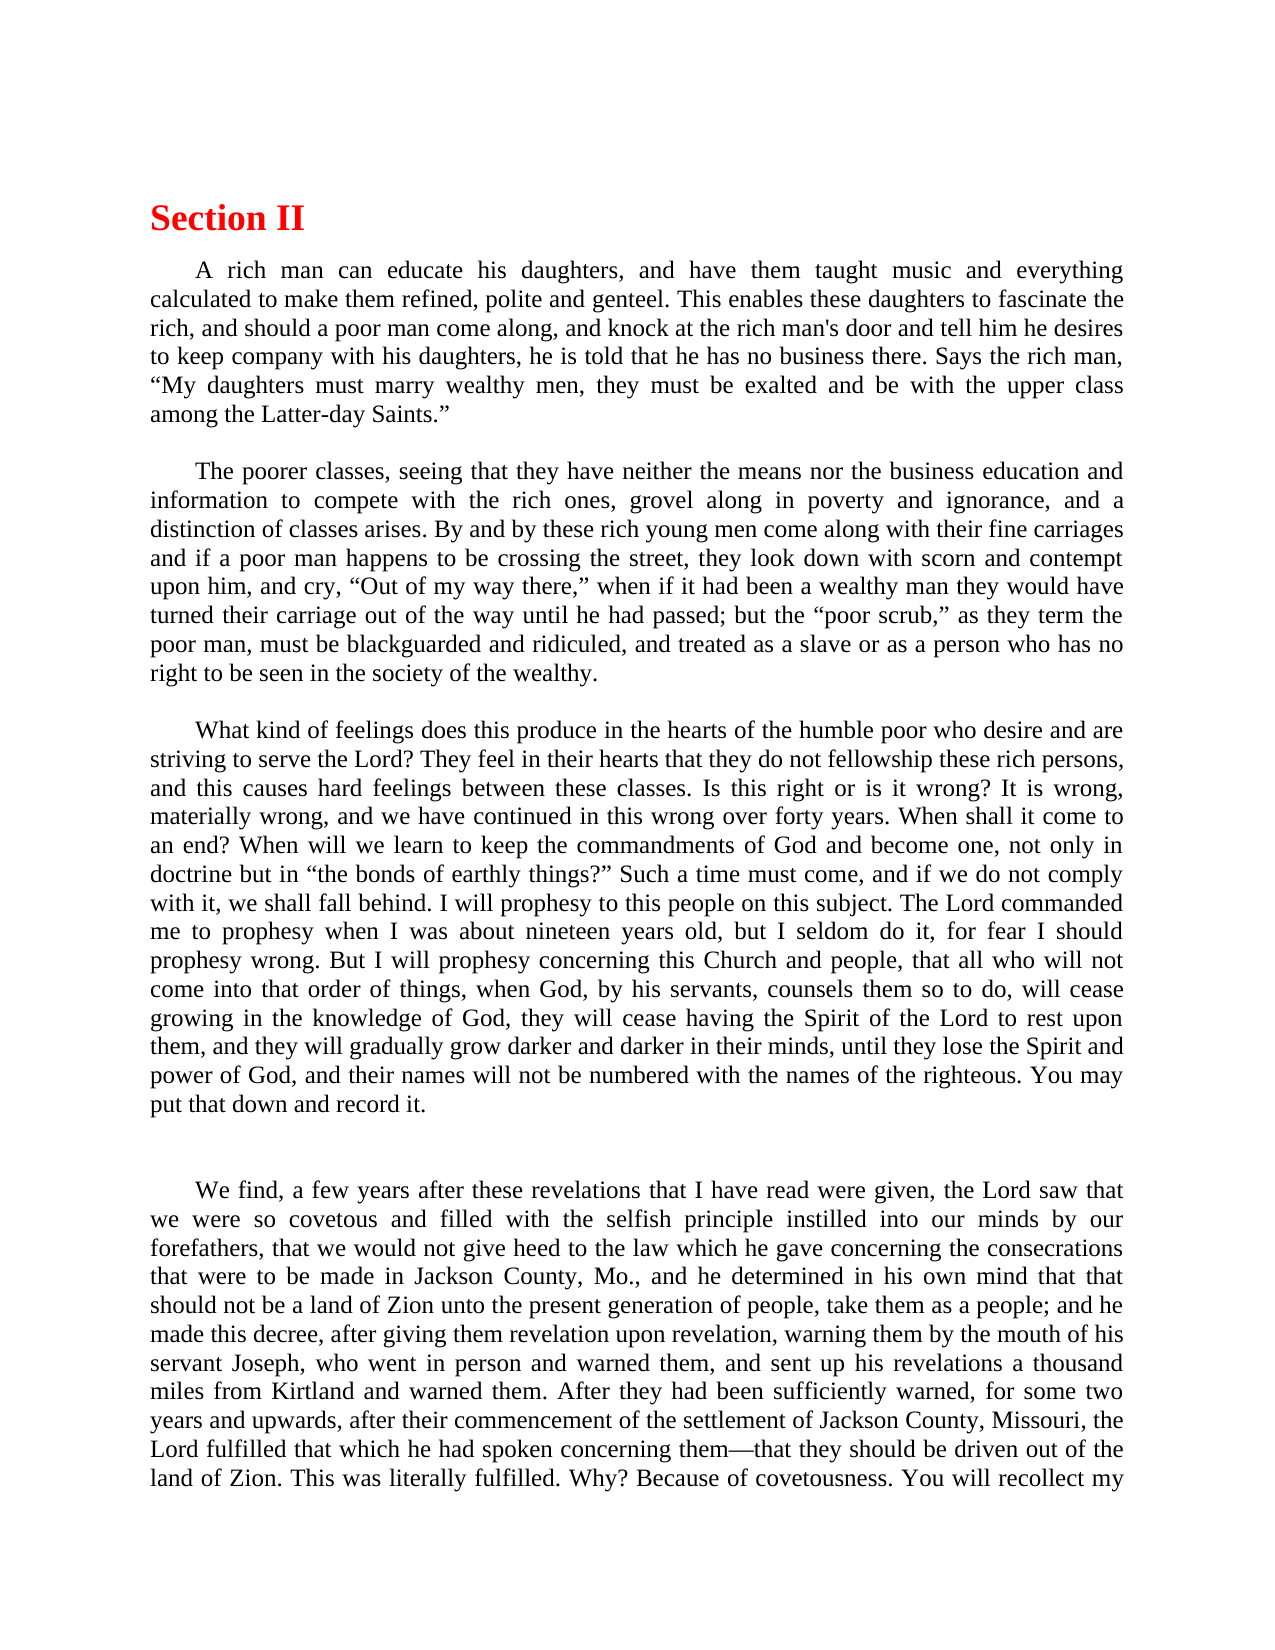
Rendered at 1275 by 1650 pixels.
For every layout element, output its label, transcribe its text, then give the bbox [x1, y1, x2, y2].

text What kind of feelings does this produce in the hearts of the humble poor who desire and are striving to serve the Lord? They feel in their hearts that they do not fellowship these rich persons, and this causes hard feelings between these classes. Is this right or is it wrong? It is wrong, materially wrong, and we have continued in this wrong over forty years. When shall it come to an end? When will we learn to keep the commandments of God and become one, not only in doctrine but in “the bonds of earthly things?” Such a time must come, and if we do not comply with it, we shall fall behind. I will prophesy to this people on this subject. The Lord commanded me to prophesy when I was about nineteen years old, but I seldom do it, for fear I should prophesy wrong. But I will prophesy concerning this Church and people, that all who will not come into that order of things, when God, by his servants, counsels them so to do, will cease growing in the knowledge of God, they will cease having the Spirit of the Lord to rest upon them, and they will gradually grow darker and darker in their minds, until they lose the Spirit and power of God, and their names will not be numbered with the names of the righteous. You may put that down and record it. [150, 715, 1125, 1118]
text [150, 1175, 1125, 1491]
text A rich man can educate his daughters, and have them taught music and everything calculated to make them refined, polite and genteel. This enables these daughters to fascinate the rich, and should a poor man come along, and knock at the rich man's door and tell him he desires to keep company with his daughters, he is told that he has no business there. Says the rich man, “My daughters must marry wealthy men, they must be exalted and be with the upper class among the Latter-day Saints.” [150, 255, 1125, 428]
text The poorer classes, seeing that they have neither the means nor the business education and information to compete with the rich ones, grovel along in poverty and ignorance, and a distinction of classes arises. By and by these rich young men come along with their fine carriages and if a poor man happens to be crossing the street, they look down with scorn and contempt upon him, and cry, “Out of my way there,” when if it had been a wealthy man they would have turned their carriage out of the way until he had passed; but the “poor scrub,” as they term the poor man, must be blackguarded and ridiculed, and treated as a slave or as a person who has no right to be seen in the society of the wealthy. [150, 456, 1125, 686]
text Section II [150, 195, 1125, 238]
